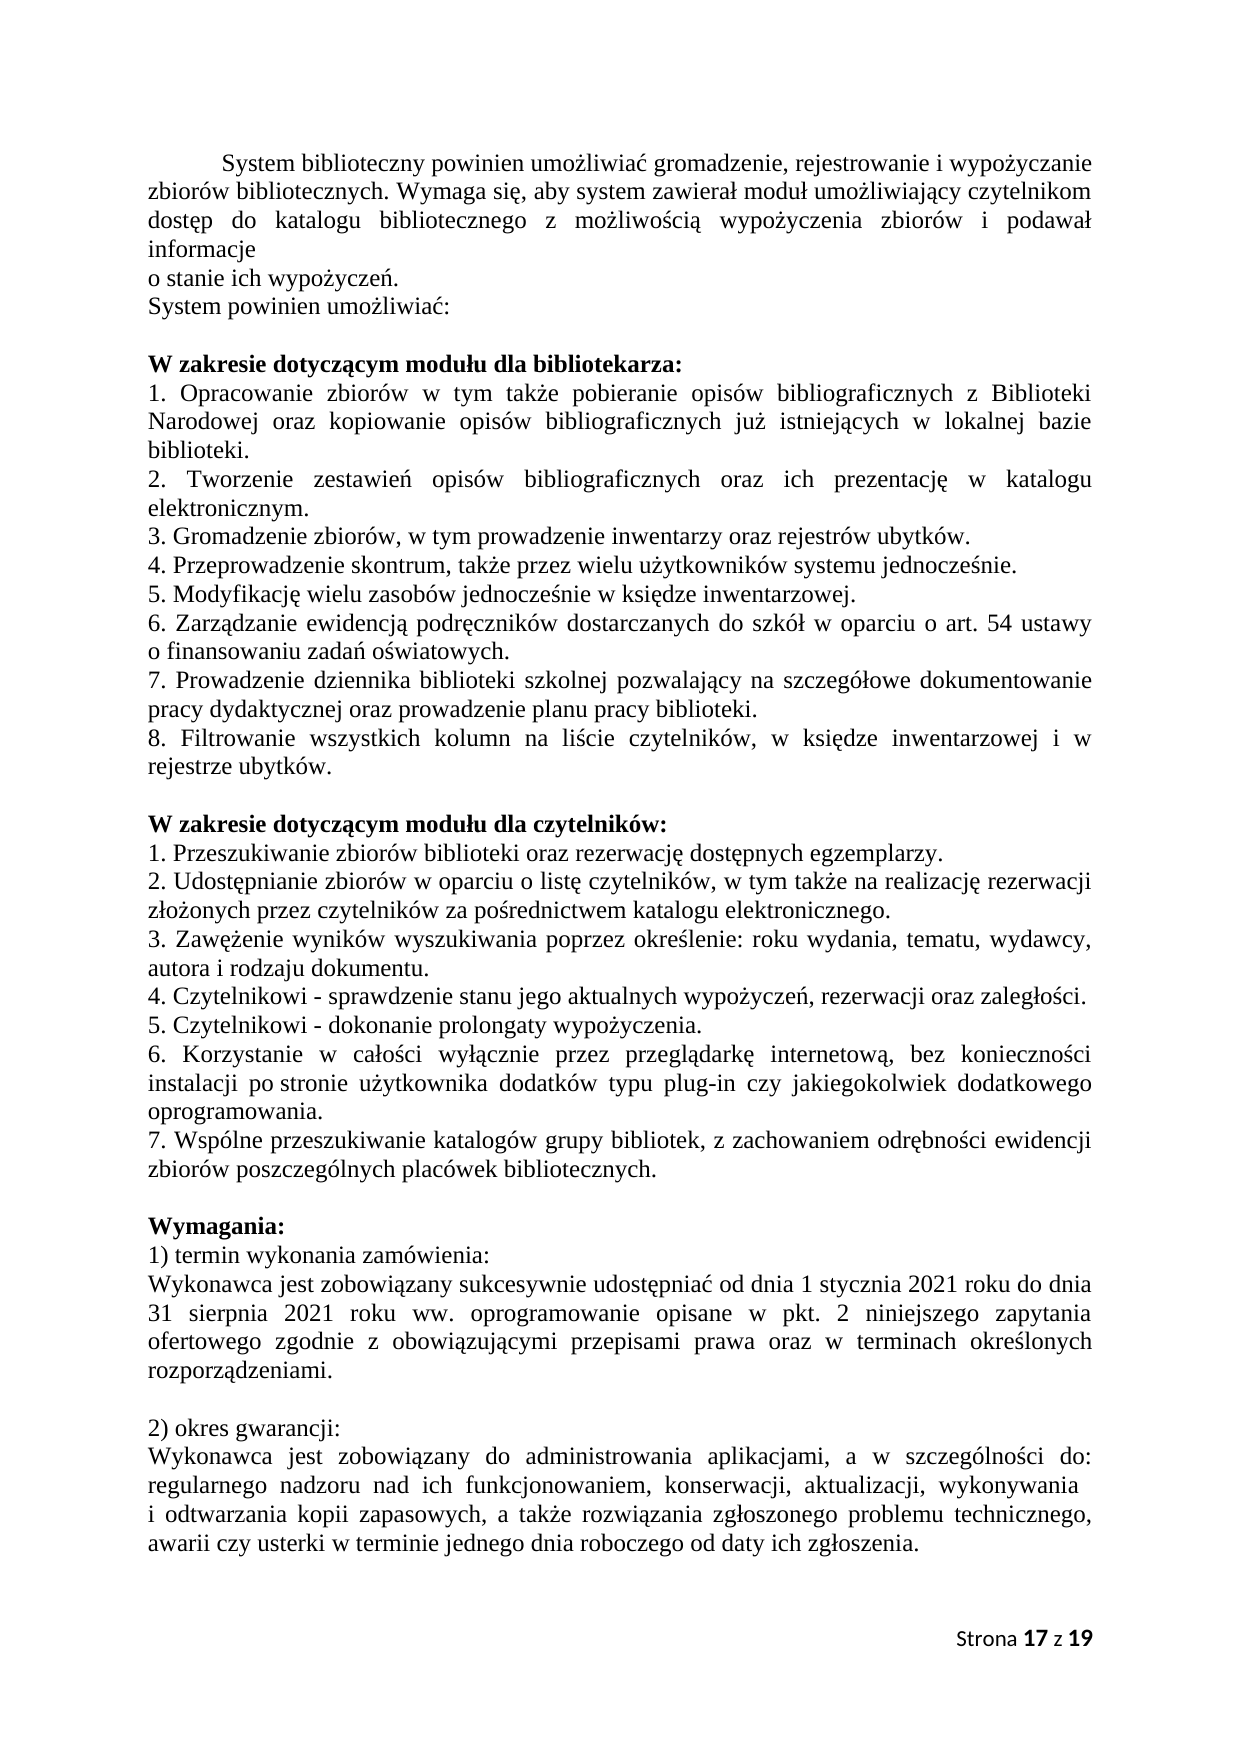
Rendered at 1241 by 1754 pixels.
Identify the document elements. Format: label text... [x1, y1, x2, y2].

text 6. Korzystanie w całości wyłącznie przez przeglądarkę internetową, bez konieczności instalacji po stronie użytkownika dodatków typu plug-in czy jakiegokolwiek dodatkowego oprogramowania. [148, 1039, 1093, 1125]
text 7. Prowadzenie dziennika biblioteki szkolnej pozwalający na szczegółowe dokumentowanie pracy dydaktycznej oraz prowadzenie planu pracy biblioteki. [148, 665, 1093, 723]
text 7. Wspólne przeszukiwanie katalogów grupy bibliotek, z zachowaniem odrębności ewidencji zbiorów poszczególnych placówek bibliotecznych. [148, 1125, 1093, 1183]
text 5. Modyfikację wielu zasobów jednocześnie w księdze inwentarzowej. [148, 579, 1093, 608]
text 2) okres gwarancji: [148, 1413, 1093, 1441]
text 2. Udostępnianie zbiorów w oparciu o listę czytelników, w tym także na realizację rezerwacji złożonych przez czytelników za pośrednictwem katalogu elektronicznego. [148, 866, 1093, 924]
text Wykonawca jest zobowiązany do administrowania aplikacjami, a w szczególności do: regularnego nadzoru nad ich funkcjonowaniem, konserwacji, aktualizacji, wykonywania i odtwarzania kopii zapasowych, a także rozwiązania zgłoszonego problemu technicznego, awarii czy usterki w terminie jednego dnia roboczego od daty ich zgłoszenia. [148, 1441, 1093, 1556]
text 2. Tworzenie zestawień opisów bibliograficznych oraz ich prezentację w katalogu elektronicznym. [148, 464, 1093, 521]
text 3. Zawężenie wyników wyszukiwania poprzez określenie: roku wydania, tematu, wydawcy, autora i rodzaju dokumentu. [148, 924, 1093, 981]
text 3. Gromadzenie zbiorów, w tym prowadzenie inwentarzy oraz rejestrów ubytków. [148, 521, 1093, 550]
text System biblioteczny powinien umożliwiać gromadzenie, rejestrowanie i wypożyczanie zbiorów bibliotecznych. Wymaga się, aby system zawierał moduł umożliwiający czytelnikom dostęp do katalogu bibliotecznego z możliwością wypożyczenia zbiorów i podawał informacje o stanie ich wypożyczeń. [148, 148, 1093, 291]
text 6. Zarządzanie ewidencją podręczników dostarczanych do szkół w oparciu o art. 54 ustawy o finansowaniu zadań oświatowych. [148, 608, 1093, 665]
text 8. Filtrowanie wszystkich kolumn na liście czytelników, w księdze inwentarzowej i w rejestrze ubytków. [148, 723, 1093, 780]
text 1) termin wykonania zamówienia: [148, 1240, 1093, 1269]
text System powinien umożliwiać: [148, 291, 1093, 320]
text Wymagania: [148, 1211, 1093, 1240]
text 1. Opracowanie zbiorów w tym także pobieranie opisów bibliograficznych z Biblioteki Narodowej oraz kopiowanie opisów bibliograficznych już istniejących w lokalnej bazie biblioteki. [148, 378, 1093, 464]
text 1. Przeszukiwanie zbiorów biblioteki oraz rezerwację dostępnych egzemplarzy. [148, 838, 1093, 866]
text 4. Przeprowadzenie skontrum, także przez wielu użytkowników systemu jednocześnie. [148, 550, 1093, 579]
text W zakresie dotyczącym modułu dla czytelników: [148, 809, 1093, 838]
text 5. Czytelnikowi - dokonanie prolongaty wypożyczenia. [148, 1010, 1093, 1039]
text W zakresie dotyczącym modułu dla bibliotekarza: [148, 349, 1093, 378]
text 4. Czytelnikowi - sprawdzenie stanu jego aktualnych wypożyczeń, rezerwacji oraz zaległości. [148, 981, 1093, 1010]
text Wykonawca jest zobowiązany sukcesywnie udostępniać od dnia 1 stycznia 2021 roku do dnia 31 sierpnia 2021 roku ww. oprogramowanie opisane w pkt. 2 niniejszego zapytania ofertowego zgodnie z obowiązującymi przepisami prawa oraz w terminach określonych rozporządzeniami. [148, 1269, 1093, 1384]
